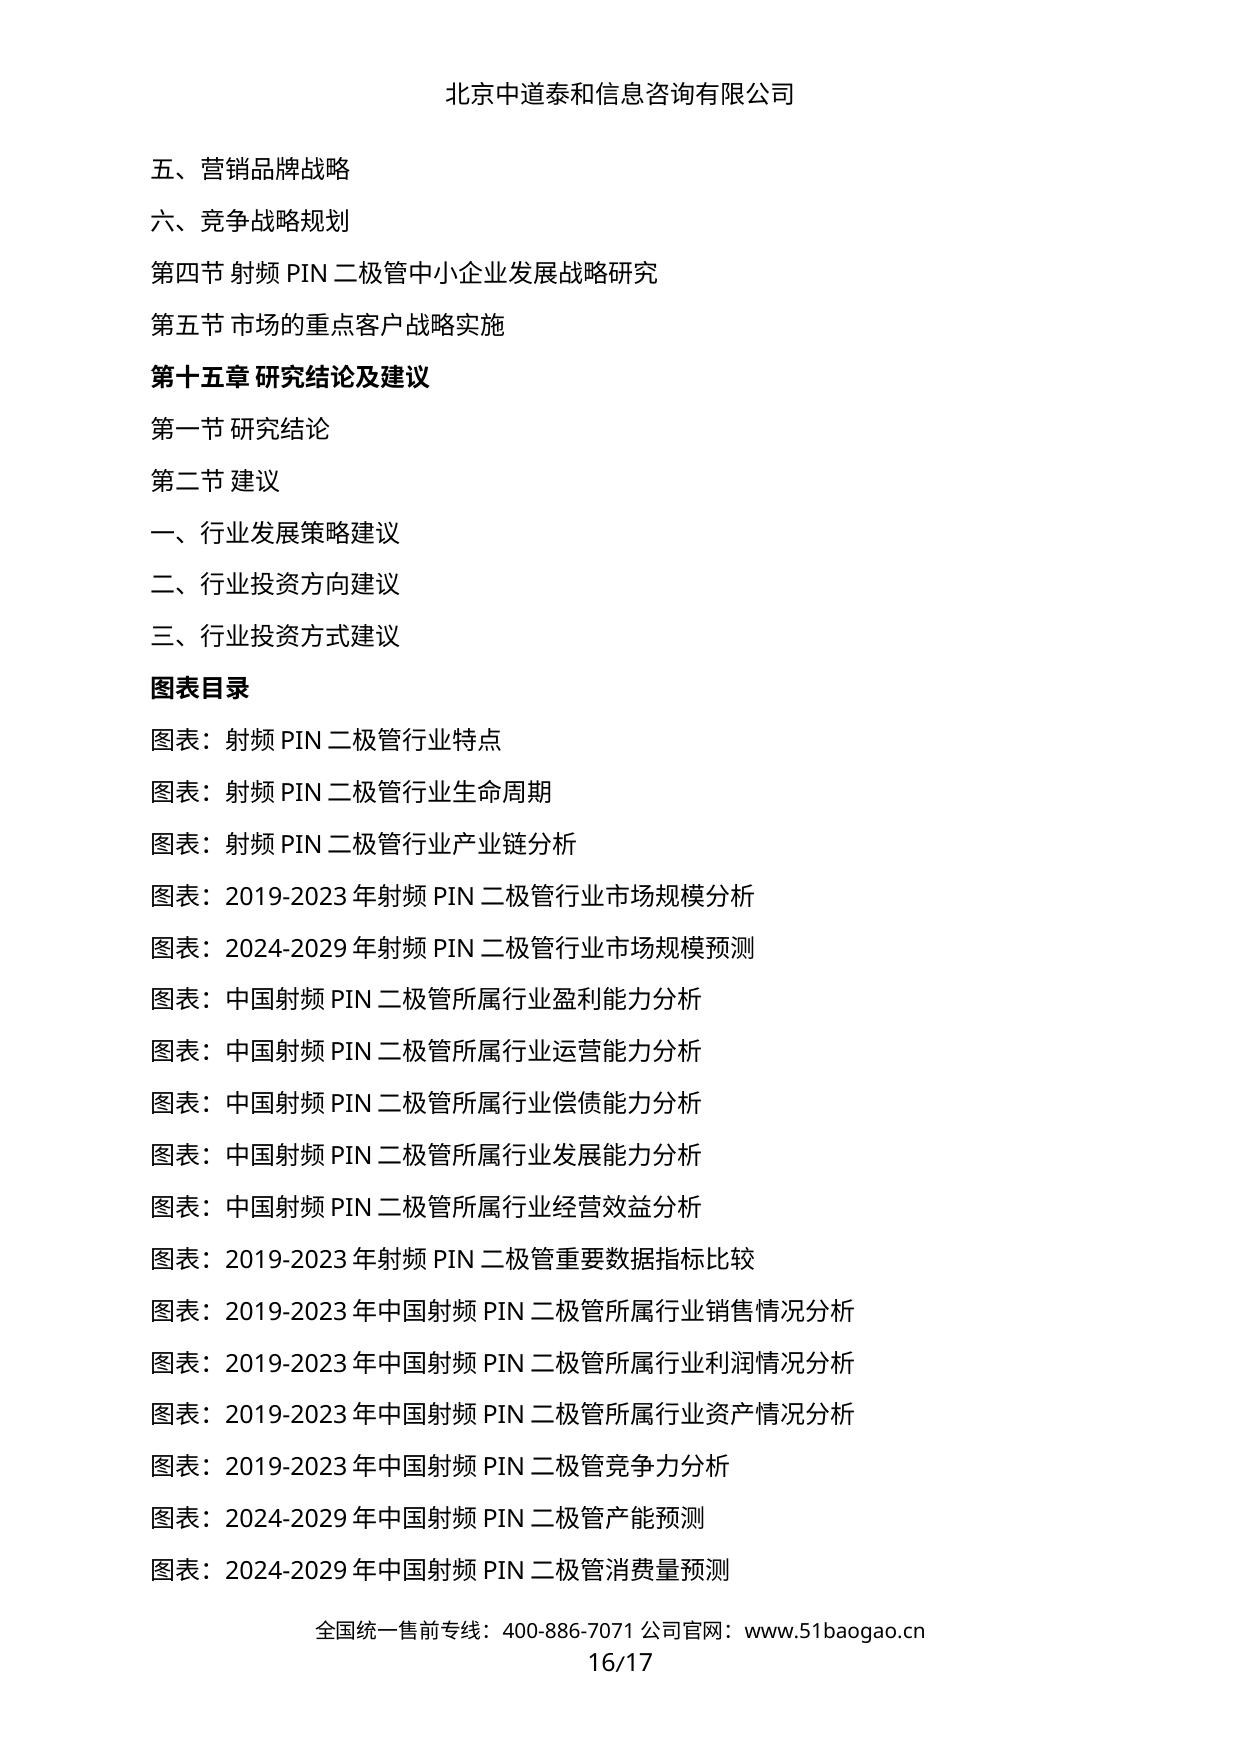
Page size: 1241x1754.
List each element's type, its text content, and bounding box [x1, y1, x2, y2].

text 六、竞争战略规划 [150, 202, 1090, 238]
text 图表：射频PIN二极管行业产业链分析 [150, 824, 1090, 861]
text 图表：中国射频PIN二极管所属行业运营能力分析 [150, 1032, 1090, 1068]
text 三、行业投资方式建议 [150, 617, 1090, 653]
text 第十五章 研究结论及建议 [150, 357, 1090, 394]
text 第五节 市场的重点客户战略实施 [150, 306, 1090, 342]
text 图表：中国射频PIN二极管所属行业发展能力分析 [150, 1136, 1090, 1172]
text 图表：2019-2023年中国射频PIN二极管所属行业销售情况分析 [150, 1291, 1090, 1327]
text 图表：2019-2023年中国射频PIN二极管所属行业资产情况分析 [150, 1395, 1090, 1431]
text 二、行业投资方向建议 [150, 565, 1090, 601]
text 图表：2024-2029年中国射频PIN二极管产能预测 [150, 1499, 1090, 1535]
text 图表：2019-2023年中国射频PIN二极管竞争力分析 [150, 1447, 1090, 1483]
text 图表：中国射频PIN二极管所属行业经营效益分析 [150, 1187, 1090, 1224]
text 图表：射频PIN二极管行业特点 [150, 721, 1090, 757]
text 第二节 建议 [150, 461, 1090, 497]
text 图表：2024-2029年射频PIN二极管行业市场规模预测 [150, 928, 1090, 964]
text 第一节 研究结论 [150, 409, 1090, 446]
text 图表：中国射频PIN二极管所属行业偿债能力分析 [150, 1084, 1090, 1120]
text 一、行业发展策略建议 [150, 513, 1090, 549]
text 图表：中国射频PIN二极管所属行业盈利能力分析 [150, 980, 1090, 1016]
text 图表：射频PIN二极管行业生命周期 [150, 772, 1090, 809]
text 图表：2019-2023年射频PIN二极管行业市场规模分析 [150, 876, 1090, 912]
text 五、营销品牌战略 [150, 150, 1090, 186]
text 第四节 射频PIN二极管中小企业发展战略研究 [150, 254, 1090, 290]
text 图表：2019-2023年中国射频PIN二极管所属行业利润情况分析 [150, 1343, 1090, 1379]
text 图表：2024-2029年中国射频PIN二极管消费量预测 [150, 1551, 1090, 1587]
text 图表目录 [150, 669, 1090, 705]
text 图表：2019-2023年射频PIN二极管重要数据指标比较 [150, 1239, 1090, 1276]
